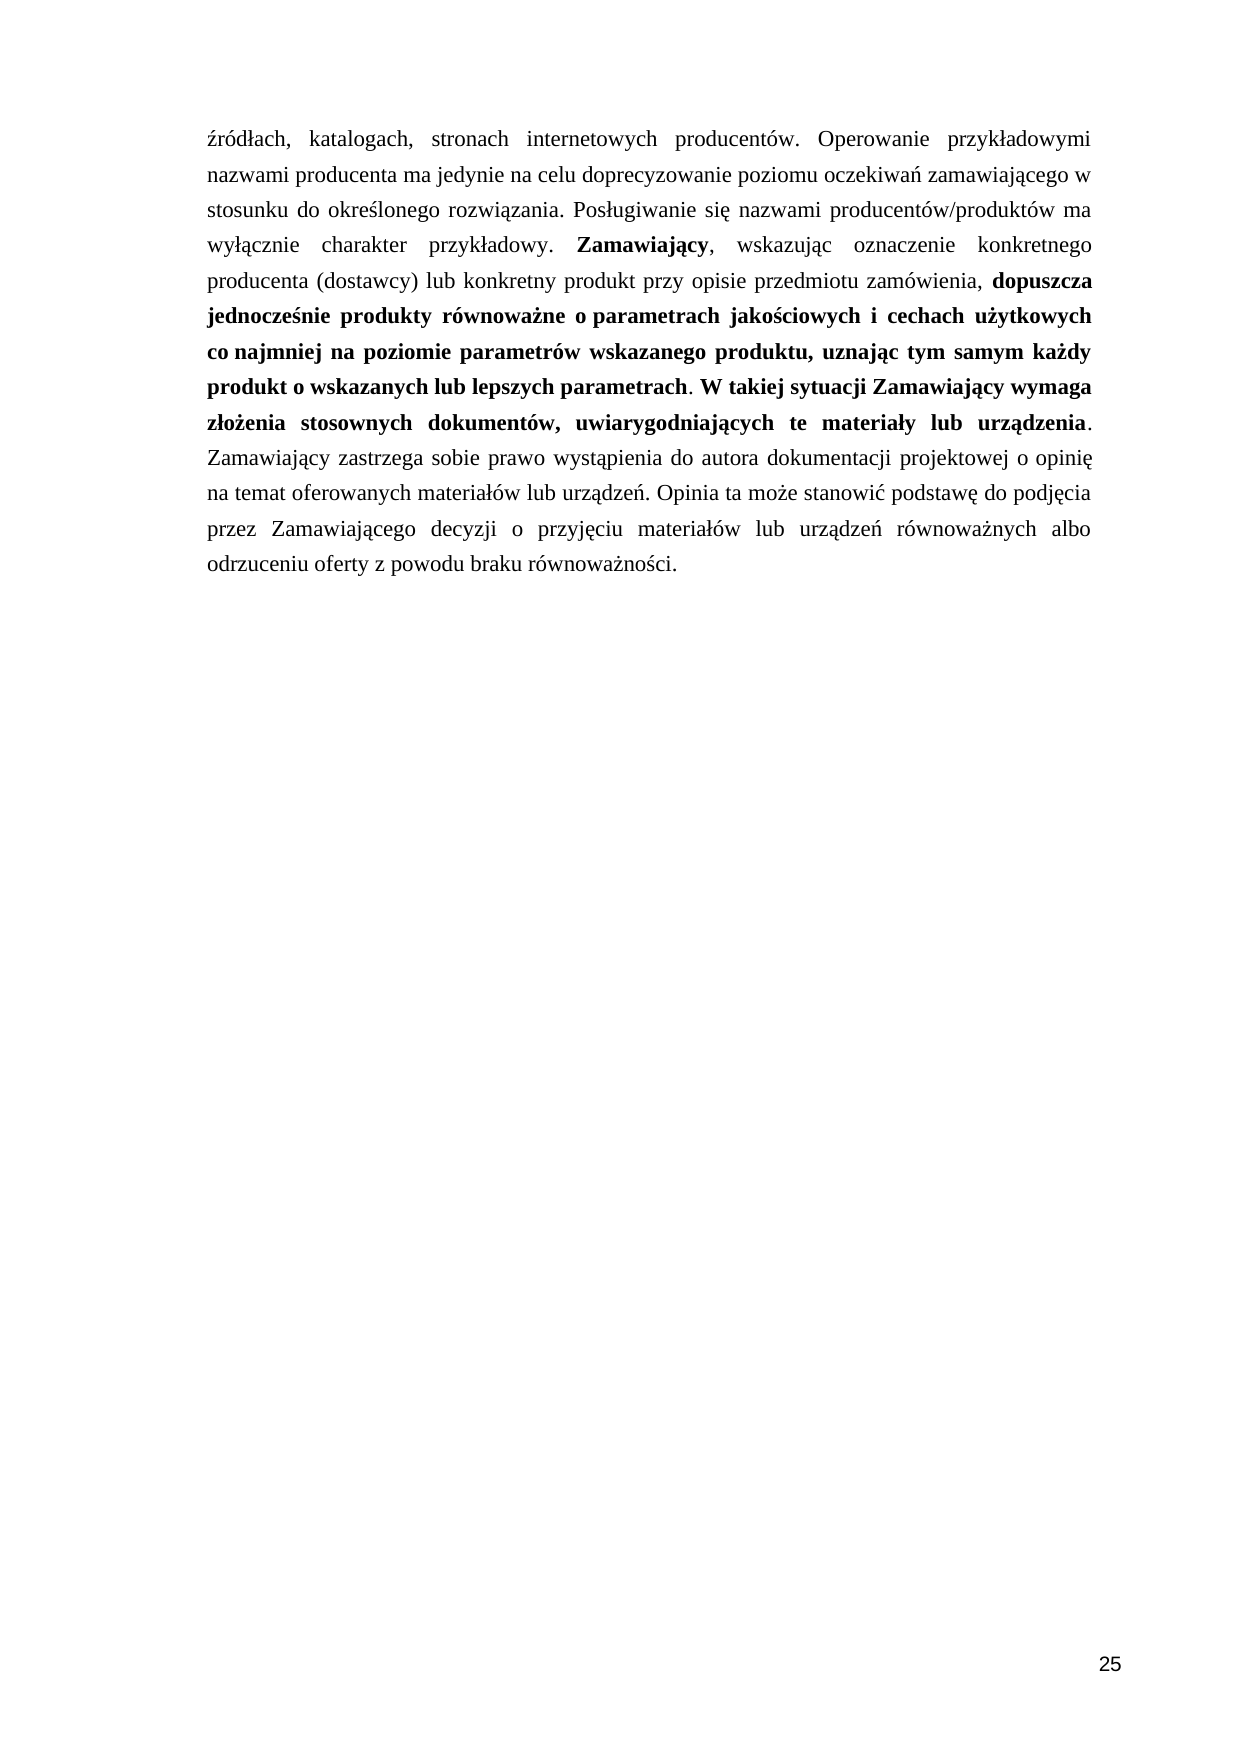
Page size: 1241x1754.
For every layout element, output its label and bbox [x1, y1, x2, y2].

text [207, 118, 1092, 579]
